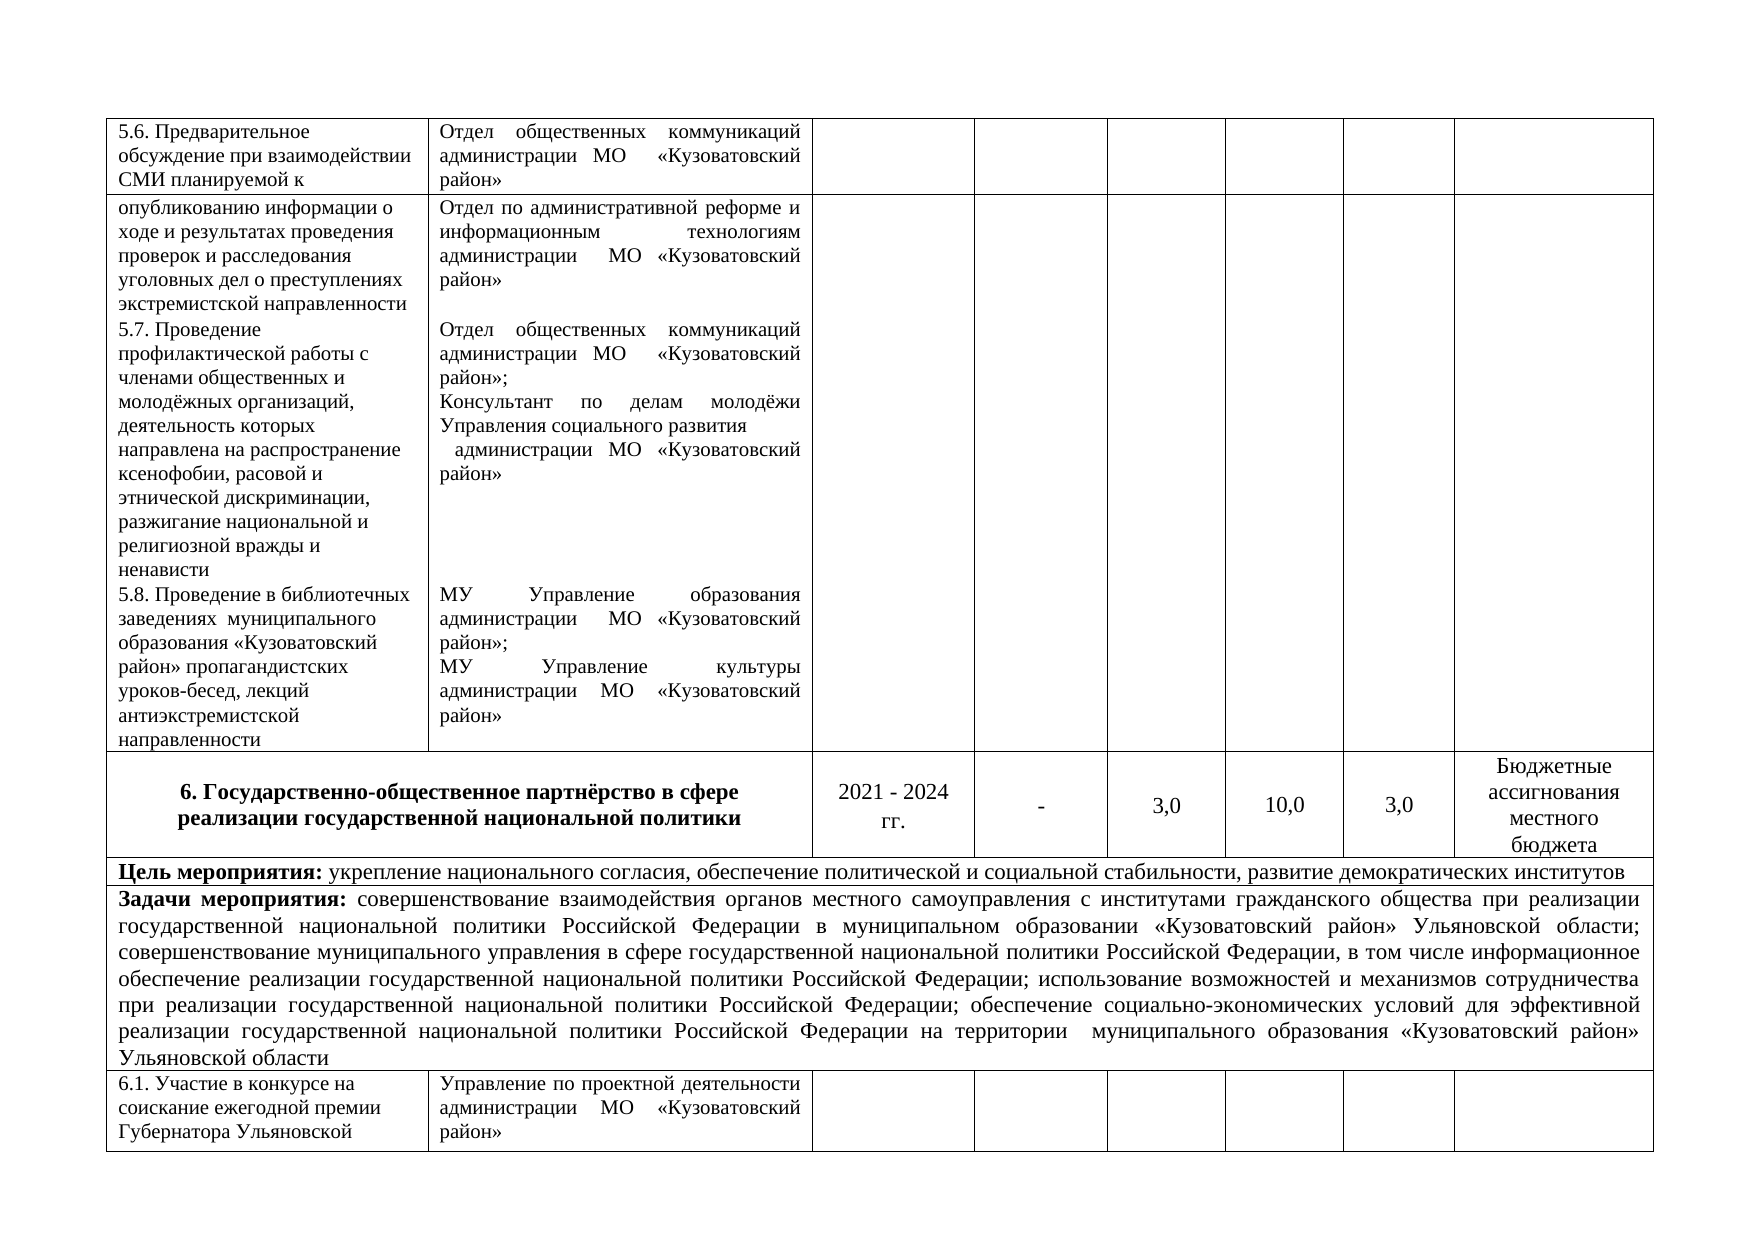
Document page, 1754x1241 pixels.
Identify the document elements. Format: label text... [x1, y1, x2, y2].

table_cell [1226, 1071, 1343, 1151]
table_cell 2021 - 2024 гг. [813, 752, 974, 857]
table_cell опубликованию информации о ходе и результатах проведения проверок и расследования уголовных дел о преступлениях экстремистской направленности [107, 195, 428, 315]
table_cell [1226, 195, 1343, 751]
table_cell Отдел по административной реформе и информационным технологиям администрации МО «Кузоватовский район» [429, 195, 812, 315]
table_cell [813, 195, 974, 751]
table_cell [975, 1071, 1107, 1151]
table_cell 5.8. Проведение в библиотечных заведениях муниципального образования «Кузоватовский район» пропагандистских уроков-бесед, лекций антиэкстремистской направленности [107, 581, 428, 751]
table_cell [813, 1071, 974, 1151]
table_cell 3,0 [1344, 752, 1454, 857]
table_cell - [975, 752, 1107, 857]
table_cell МУ Управление образования администрации МО «Кузоватовский район»; МУ Управление культуры администрации МО «Кузоватовский район» [429, 581, 812, 751]
table_cell [975, 195, 1107, 751]
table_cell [429, 1071, 812, 1151]
table_cell Цель мероприятия: укрепление национального согласия, обеспечение политической и социальной стабильности, развитие демократических институтов [107, 858, 1653, 884]
table_cell [1344, 195, 1454, 751]
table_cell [429, 119, 812, 194]
table_cell 5.6. Предварительное обсуждение при взаимодействии СМИ планируемой к [107, 119, 428, 194]
table_cell [1455, 1071, 1653, 1151]
table_cell [1108, 1071, 1225, 1151]
table_cell 5.7. Проведение профилактической работы с членами общественных и молодёжных организаций, деятельность которых направлена на распространение ксенофобии, расовой и этнической дискриминации, разжигание национальной и религиозной вражды и ненависти [107, 315, 428, 581]
table_cell [1344, 1071, 1454, 1151]
table_cell Отдел общественных коммуникаций администрации МО «Кузоватовский район»; Консультант по делам молодёжи Управления социального развития администрации МО «Кузоватовский район» [429, 315, 812, 581]
table_cell 6. Государственно-общественное партнёрство в сфере реализации государственной национальной политики [107, 752, 812, 857]
table_cell 3,0 [1108, 752, 1225, 857]
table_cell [107, 1071, 428, 1151]
table_cell Задачи мероприятия: совершенствование взаимодействия органов местного самоуправления с институтами гражданского общества при реализации государственной национальной политики Российской Федерации в муниципальном образовании «Кузоватовский район» Ульяновской области; совершенствование муниципального управления в сфере государственной национальной политики Российской Федерации, в том числе информационное обеспечение реализации государственной национальной политики Российской Федерации; использование возможностей и механизмов сотрудничества при реализации государственной национальной политики Российской Федерации; обеспечение социально-экономических условий для эффективной реализации государственной национальной политики Российской Федерации на территории муниципального образования «Кузоватовский район» Ульяновской области [107, 886, 1653, 1070]
table_cell [1108, 195, 1225, 751]
table_cell [1455, 195, 1653, 751]
table_cell 10,0 [1226, 752, 1343, 857]
table_cell Бюджетные ассигнования местного бюджета [1455, 752, 1653, 857]
